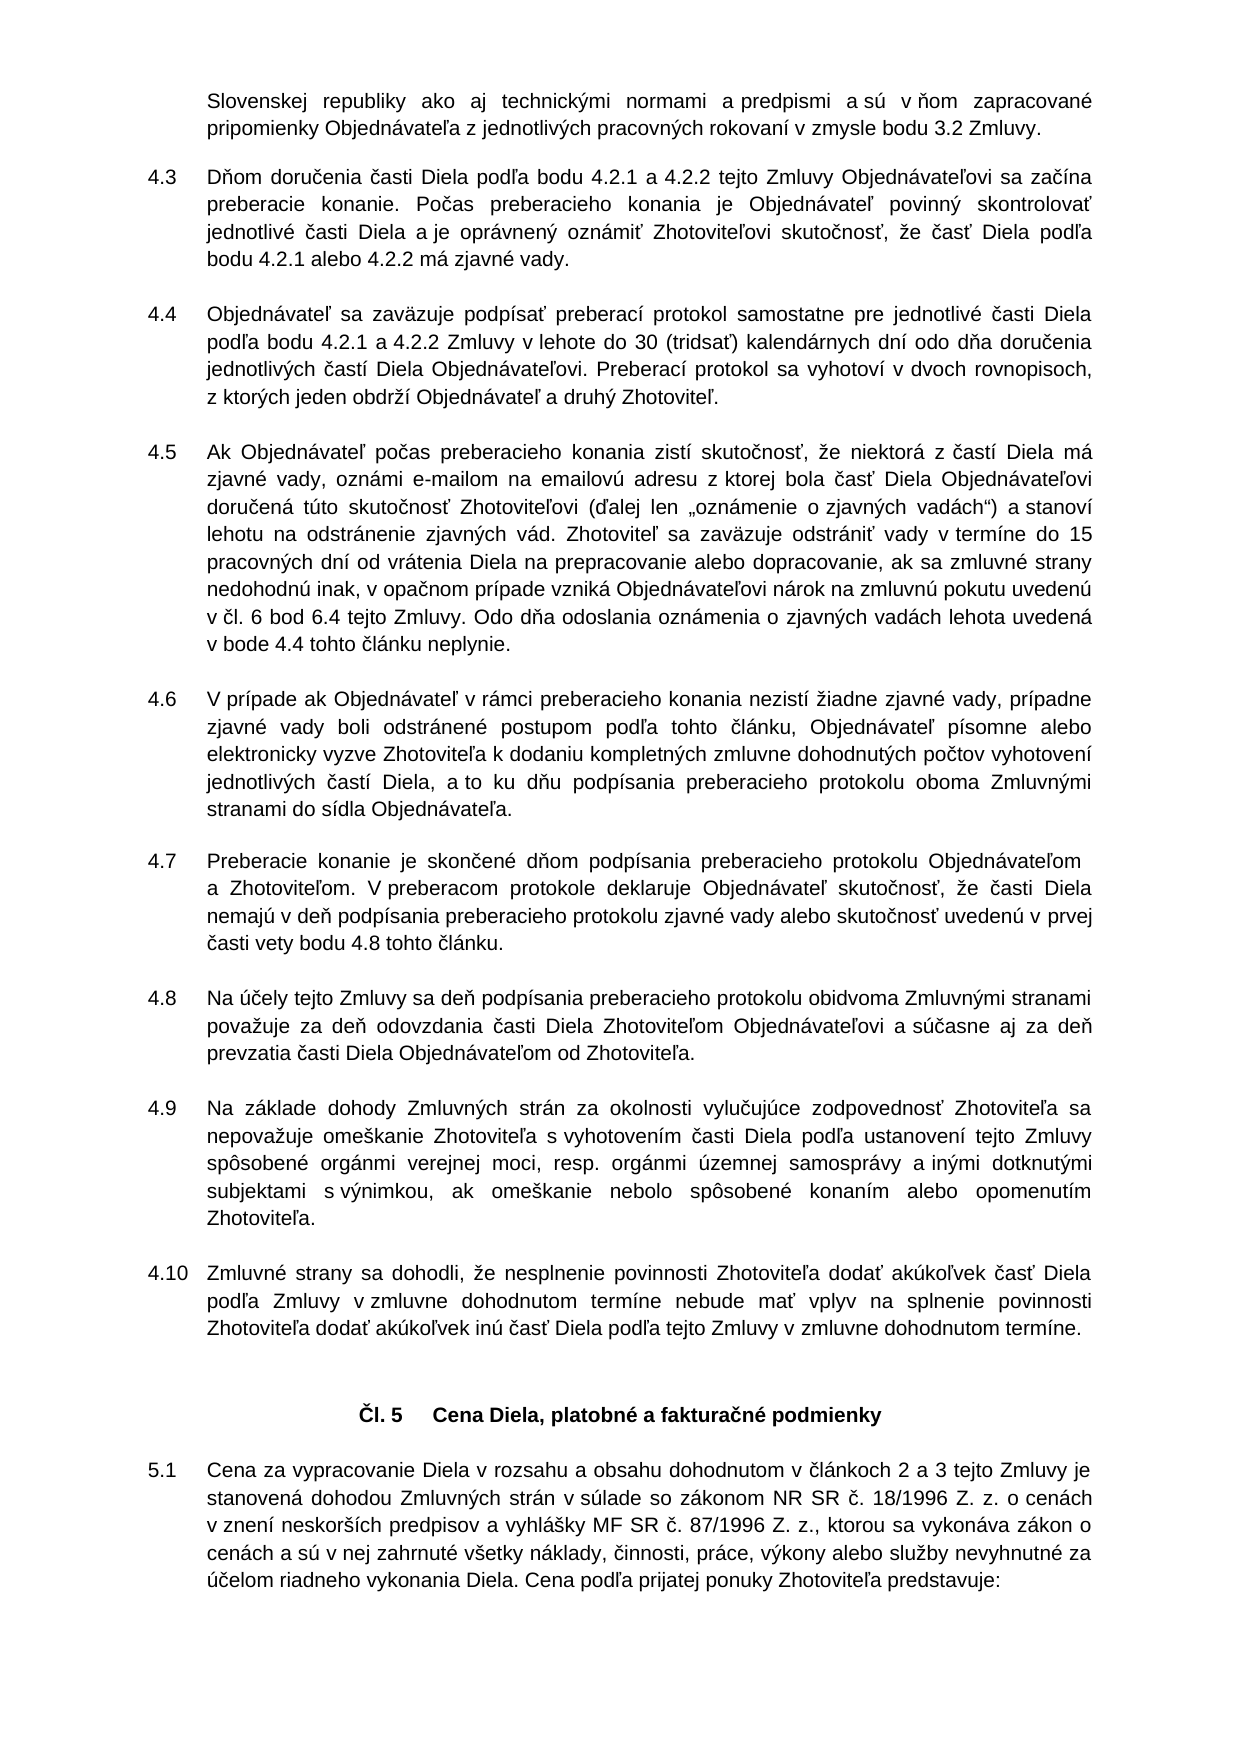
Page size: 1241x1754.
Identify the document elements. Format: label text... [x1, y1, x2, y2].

list Zmluvné strany sa dohodli, že nesplnenie povinnosti Zhotoviteľa dodať akúkoľvek časť Diela podľa Zmluvy v zmluvne dohodnutom termíne nebude mať vplyv na splnenie povinnosti Zhotoviteľa dodať akúkoľvek inú časť Diela podľa tejto Zmluvy v zmluvne dohodnutom termíne. [148, 1261, 1093, 1340]
list Na základe dohody Zmluvných strán za okolnosti vylučujúce zodpovednosť Zhotoviteľa sa nepovažuje omeškanie Zhotoviteľa s vyhotovením časti Diela podľa ustanovení tejto Zmluvy spôsobené orgánmi verejnej moci, resp. orgánmi územnej samosprávy a inými dotknutými subjektami s výnimkou, ak omeškanie nebolo spôsobené konaním alebo opomenutím Zhotoviteľa. [148, 1096, 1093, 1230]
list V prípade ak Objednávateľ v rámci preberacieho konania nezistí žiadne zjavné vady, prípadne zjavné vady boli odstránené postupom podľa tohto článku, Objednávateľ písomne alebo elektronicky vyzve Zhotoviteľa k dodaniu kompletných zmluvne dohodnutých počtov vyhotovení jednotlivých častí Diela, a to ku dňu podpísania preberacieho protokolu oboma Zmluvnými stranami do sídla Objednávateľa. [148, 687, 1093, 821]
list Preberacie konanie je skončené dňom podpísania preberacieho protokolu Objednávateľom a Zhotoviteľom. V preberacom protokole deklaruje Objednávateľ skutočnosť, že časti Diela nemajú v deň podpísania preberacieho protokolu zjavné vady alebo skutočnosť uvedenú v prvej časti vety bodu 4.8 tohto článku. [148, 848, 1093, 955]
list Cena za vypracovanie Diela v rozsahu a obsahu dohodnutom v článkoch 2 a 3 tejto Zmluvy je stanovená dohodou Zmluvných strán v súlade so zákonom NR SR č. 18/1996 Z. z. o cenách v znení neskorších predpisov a vyhlášky MF SR č. 87/1996 Z. z., ktorou sa vykonáva zákon o cenách a sú v nej zahrnuté všetky náklady, činnosti, práce, výkony alebo služby nevyhnutné za účelom riadneho vykonania Diela. Cena podľa prijatej ponuky Zhotoviteľa predstavuje: [148, 1458, 1093, 1592]
text Čl. 5 Cena Diela, platobné a fakturačné podmienky [148, 1403, 1093, 1427]
list Na účely tejto Zmluvy sa deň podpísania preberacieho protokolu obidvoma Zmluvnými stranami považuje za deň odovzdania časti Diela Zhotoviteľom Objednávateľovi a súčasne aj za deň prevzatia časti Diela Objednávateľom od Zhotoviteľa. [148, 986, 1093, 1065]
list Dňom doručenia časti Diela podľa bodu 4.2.1 a 4.2.2 tejto Zmluvy Objednávateľovi sa začína preberacie konanie. Počas preberacieho konania je Objednávateľ povinný skontrolovať jednotlivé časti Diela a je oprávnený oznámiť Zhotoviteľovi skutočnosť, že časť Diela podľa bodu 4.2.1 alebo 4.2.2 má zjavné vady. [148, 164, 1093, 271]
list Objednávateľ sa zaväzuje podpísať preberací protokol samostatne pre jednotlivé časti Diela podľa bodu 4.2.1 a 4.2.2 Zmluvy v lehote do 30 (tridsať) kalendárnych dní odo dňa doručenia jednotlivých častí Diela Objednávateľovi. Preberací protokol sa vyhotoví v dvoch rovnopisoch, z ktorých jeden obdrží Objednávateľ a druhý Zhotoviteľ. [148, 302, 1093, 408]
list Ak Objednávateľ počas preberacieho konania zistí skutočnosť, že niektorá z častí Diela má zjavné vady, oznámi e-mailom na emailovú adresu z ktorej bola časť Diela Objednávateľovi doručená túto skutočnosť Zhotoviteľovi (ďalej len „oznámenie o zjavných vadách“) a stanoví lehotu na odstránenie zjavných vád. Zhotoviteľ sa zaväzuje odstrániť vady v termíne do 15 pracovných dní od vrátenia Diela na prepracovanie alebo dopracovanie, ak sa zmluvné strany nedohodnú inak, v opačnom prípade vzniká Objednávateľovi nárok na zmluvnú pokutu uvedenú v čl. 6 bod 6.4 tejto Zmluvy. Odo dňa odoslania oznámenia o zjavných vadách lehota uvedená v bode 4.4 tohto článku neplynie. [148, 439, 1093, 656]
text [207, 89, 1093, 140]
